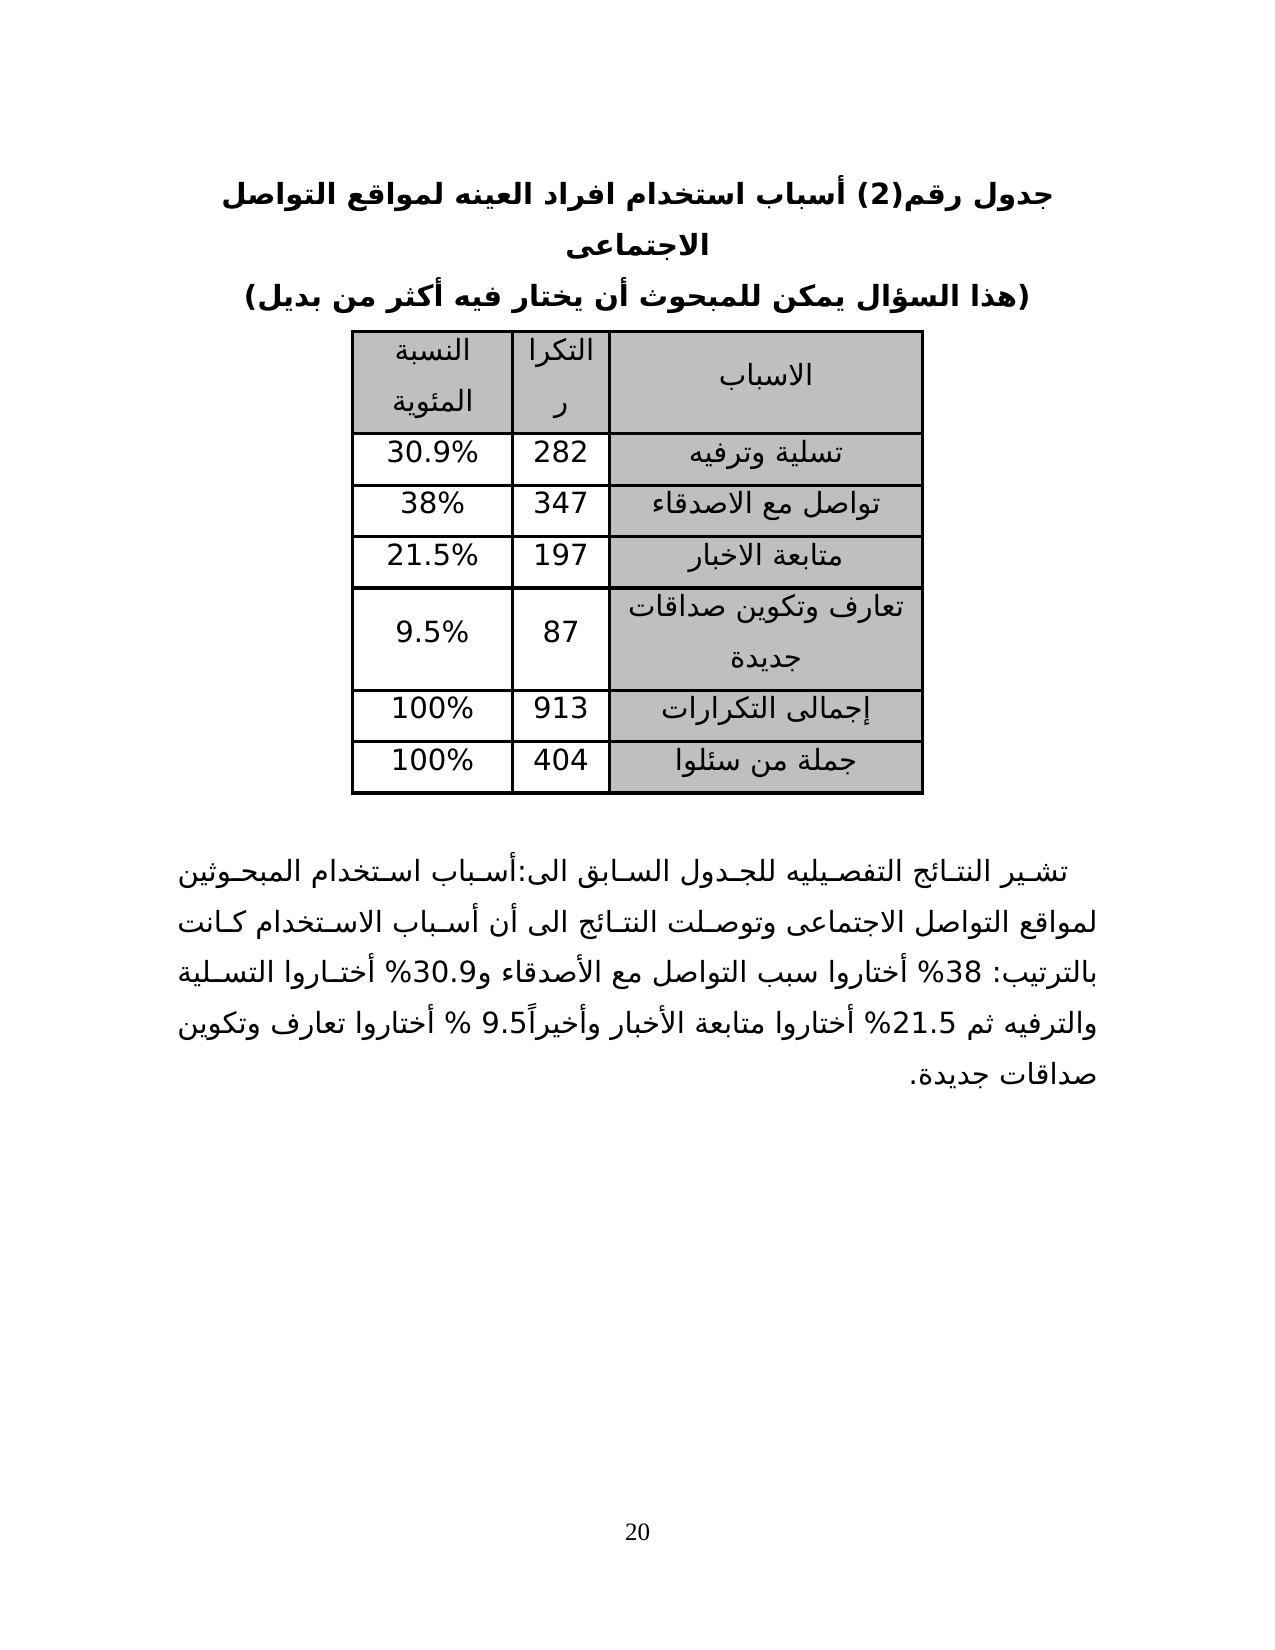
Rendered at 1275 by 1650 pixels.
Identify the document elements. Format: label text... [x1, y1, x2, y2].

table_cell تعارف وتكوين صداقات جديدة [611, 590, 921, 689]
table_header التكرار [514, 333, 608, 432]
table_cell جملة من سئلوا [611, 743, 921, 791]
table_cell 347 [514, 487, 608, 535]
table_cell 100% [354, 692, 511, 740]
table_cell 9.5% [354, 590, 511, 689]
table_cell 30.9% [354, 435, 511, 484]
text تشير النتائج التفصيليه للجدول السابق الى:أسباب استخدام المبحوثين لمواقع التواصل الاجتماعى وتوصلت النتائج الى أن أسباب الاستخدام كانت بالترتيب: 38% أختاروا سبب التواصل مع الأصدقاء و30.9% أختاروا التسلية والترفيه ثم 21.5% أختاروا متابعة الأخبار وأخيراً9.5 % أختاروا تعارف وتكوين صداقات جديدة. [177, 854, 1098, 1092]
table_cell إجمالى التكرارات [611, 692, 921, 740]
table_cell متابعة الاخبار [611, 538, 921, 586]
table_cell 87 [514, 590, 608, 689]
table_cell 100% [354, 743, 511, 791]
table_cell 404 [514, 743, 608, 791]
table_cell 282 [514, 435, 608, 484]
table_cell 913 [514, 692, 608, 740]
text جدول رقم(2) أسباب استخدام افراد العينه لمواقع التواصل الاجتماعى [177, 177, 1098, 262]
text (هذا السؤال يمكن للمبحوث أن يختار فيه أكثر من بديل) [177, 279, 1098, 313]
table_header الاسباب [611, 333, 921, 432]
table_cell 21.5% [354, 538, 511, 586]
table_cell تسلية وترفيه [611, 435, 921, 484]
table_header النسبة المئوية [354, 333, 511, 432]
table_cell 38% [354, 487, 511, 535]
table_cell تواصل مع الاصدقاء [611, 487, 921, 535]
table_cell 197 [514, 538, 608, 586]
